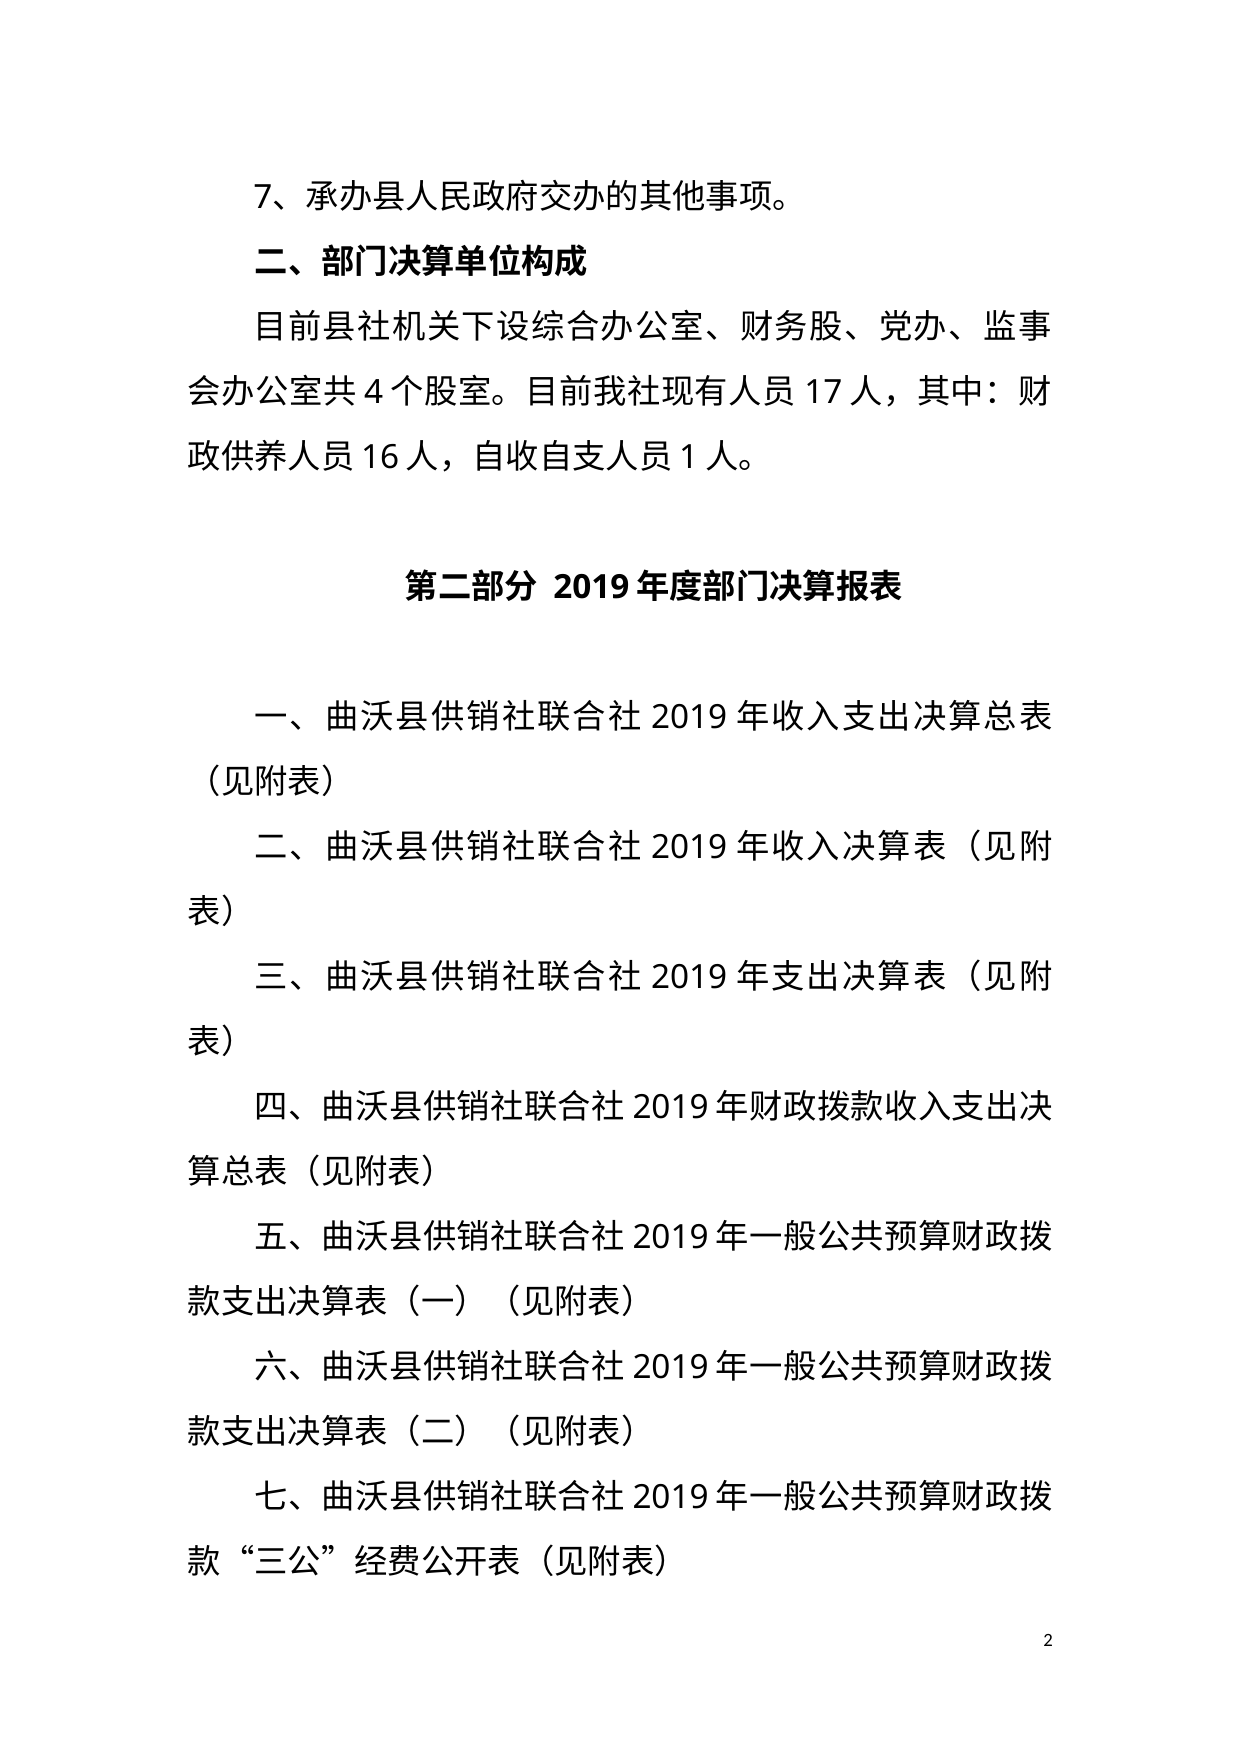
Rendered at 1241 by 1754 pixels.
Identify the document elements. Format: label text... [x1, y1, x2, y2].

text 五、曲沃县供销社联合社2019年一般公共预算财政拨款支出决算表（一）（见附表） [187, 1202, 1053, 1332]
text 二、部门决算单位构成 [187, 227, 1053, 292]
text 第二部分 2019年度部门决算报表 [187, 552, 1053, 617]
text 目前县社机关下设综合办公室、财务股、党办、监事会办公室共4个股室。目前我社现有人员17人，其中：财政供养人员16人，自收自支人员1人。 [187, 292, 1053, 487]
text 三、曲沃县供销社联合社2019年支出决算表（见附表） [187, 942, 1053, 1072]
text 四、曲沃县供销社联合社2019年财政拨款收入支出决算总表（见附表） [187, 1072, 1053, 1202]
text 二、曲沃县供销社联合社2019年收入决算表（见附表） [187, 812, 1053, 942]
text 六、曲沃县供销社联合社2019年一般公共预算财政拨款支出决算表（二）（见附表） [187, 1332, 1053, 1462]
text 7、承办县人民政府交办的其他事项。 [187, 162, 1053, 227]
text 一、曲沃县供销社联合社2019年收入支出决算总表（见附表） [187, 682, 1053, 812]
text 七、曲沃县供销社联合社2019年一般公共预算财政拨款“三公”经费公开表（见附表） [187, 1462, 1053, 1592]
